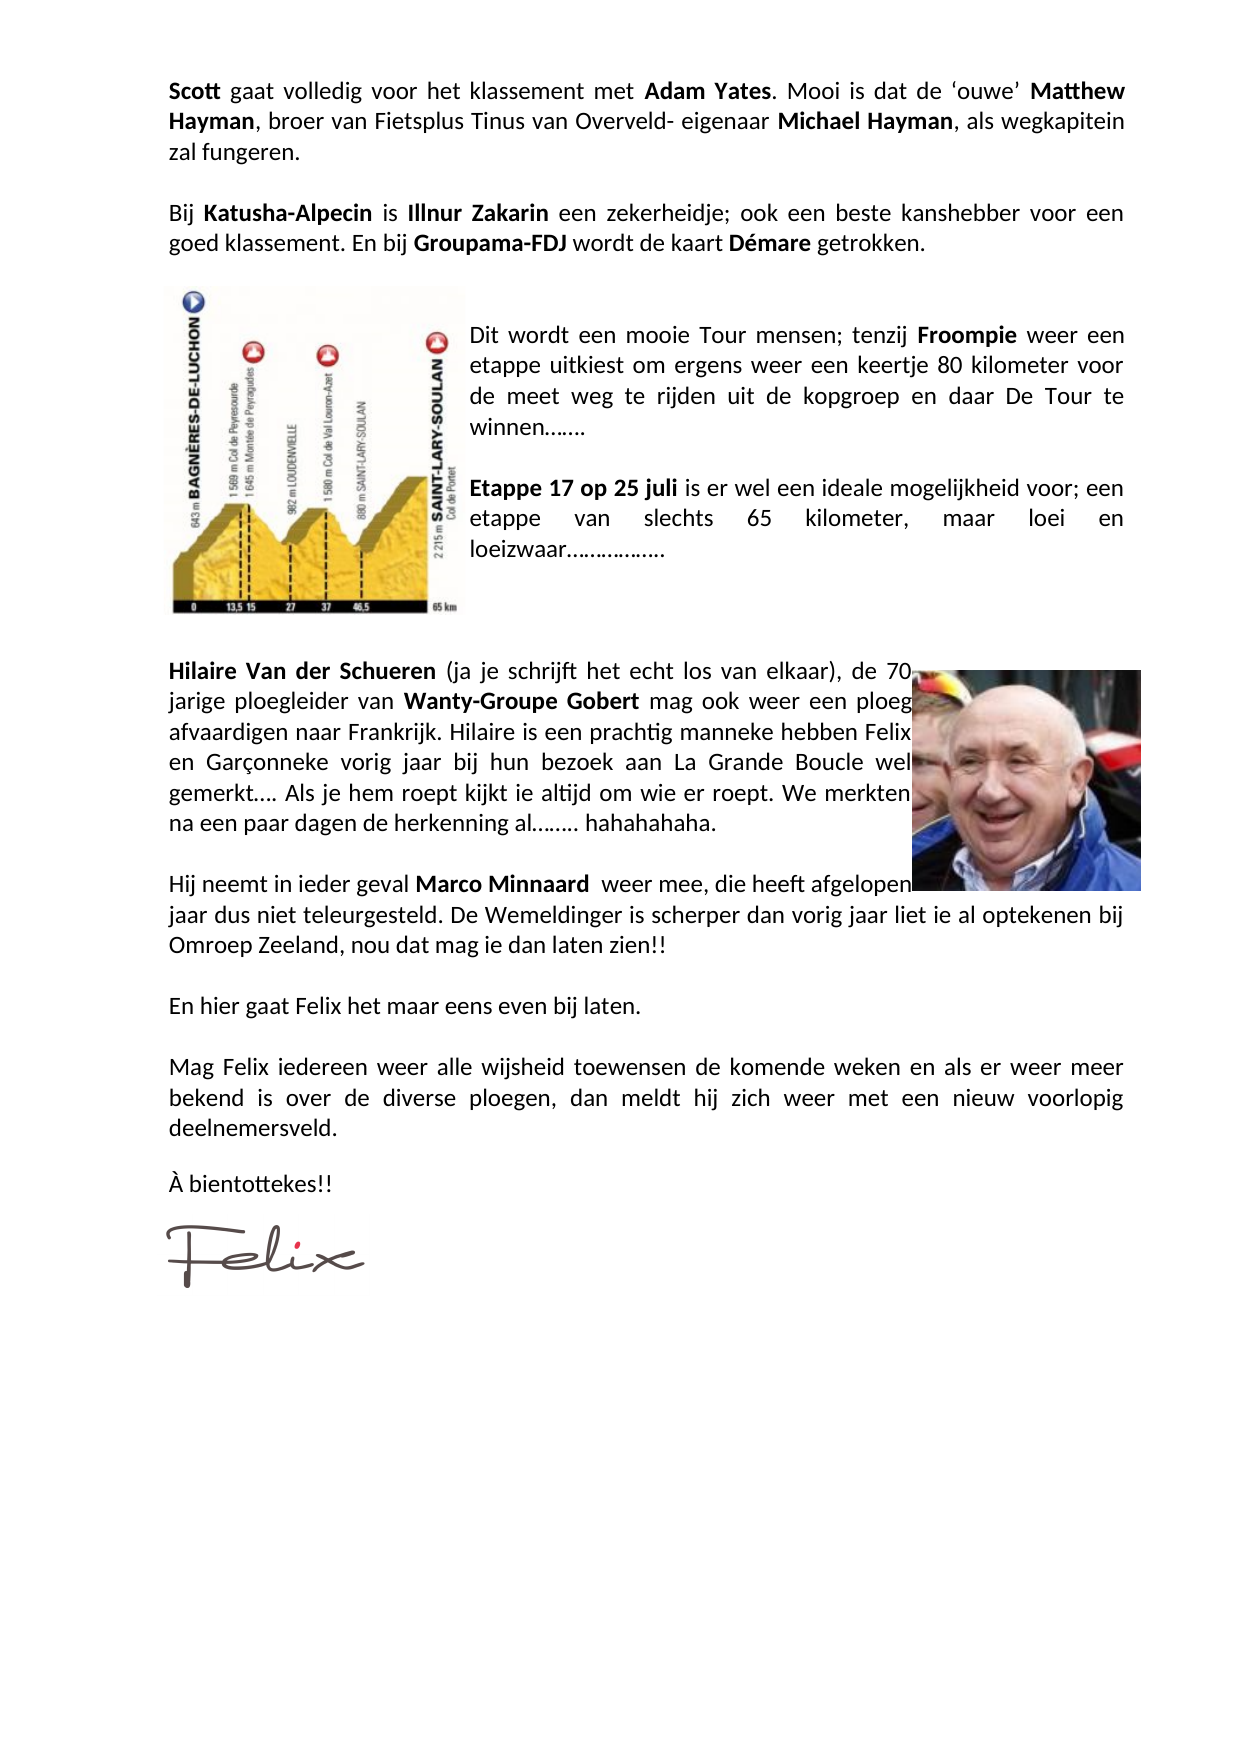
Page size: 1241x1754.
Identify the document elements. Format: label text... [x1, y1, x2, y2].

text Hij neemt in ieder geval Marco Minnaard weer mee, die heeft afgelopen jaar dus niet teleurgesteld. De Wemeldinger is scherper dan vorig jaar liet ie al optekenen bij Omroep Zeeland, nou dat mag ie dan laten zien!! [169, 868, 1125, 960]
text Etappe 17 op 25 juli is er wel een ideale mogelijkheid voor; een etappe van slechts 65 kilometer, maar loei en loeizwaar…………….. [470, 472, 1125, 563]
picture [912, 670, 1141, 891]
picture [157, 278, 470, 615]
text En hier gaat Felix het maar eens even bij laten. [169, 991, 1125, 1021]
picture [157, 1214, 370, 1296]
text Dit wordt een mooie Tour mensen; tenzij Froompie weer een etappe uitkiest om ergens weer een keertje 80 kilometer voor de meet weg te rijden uit de kopgroep en daar De Tour te winnen……. [470, 319, 1125, 441]
text Bij Katusha-Alpecin is Illnur Zakarin een zekerheidje; ook een beste kanshebber voor een goed klassement. En bij Groupama-FDJ wordt de kaart Démare getrokken. [169, 197, 1125, 258]
text À bientottekes!! [169, 1169, 1125, 1199]
text Hilaire Van der Schueren (ja je schrijft het echt los van elkaar), de 70 jarige ploegleider van Wanty-Groupe Gobert mag ook weer een ploeg afvaardigen naar Frankrijk. Hilaire is een prachtig manneke hebben Felix en Garçonneke vorig jaar bij hun bezoek aan La Grande Boucle wel gemerkt…. Als je hem roept kijkt ie altijd om wie er roept. We merkten na een paar dagen de herkenning al…….. hahahahaha. [169, 655, 1125, 838]
text Mag Felix iedereen weer alle wijsheid toewensen de komende weken en als er weer meer bekend is over de diverse ploegen, dan meldt hij zich weer met een nieuw voorlopig deelnemersveld. [169, 1052, 1125, 1143]
